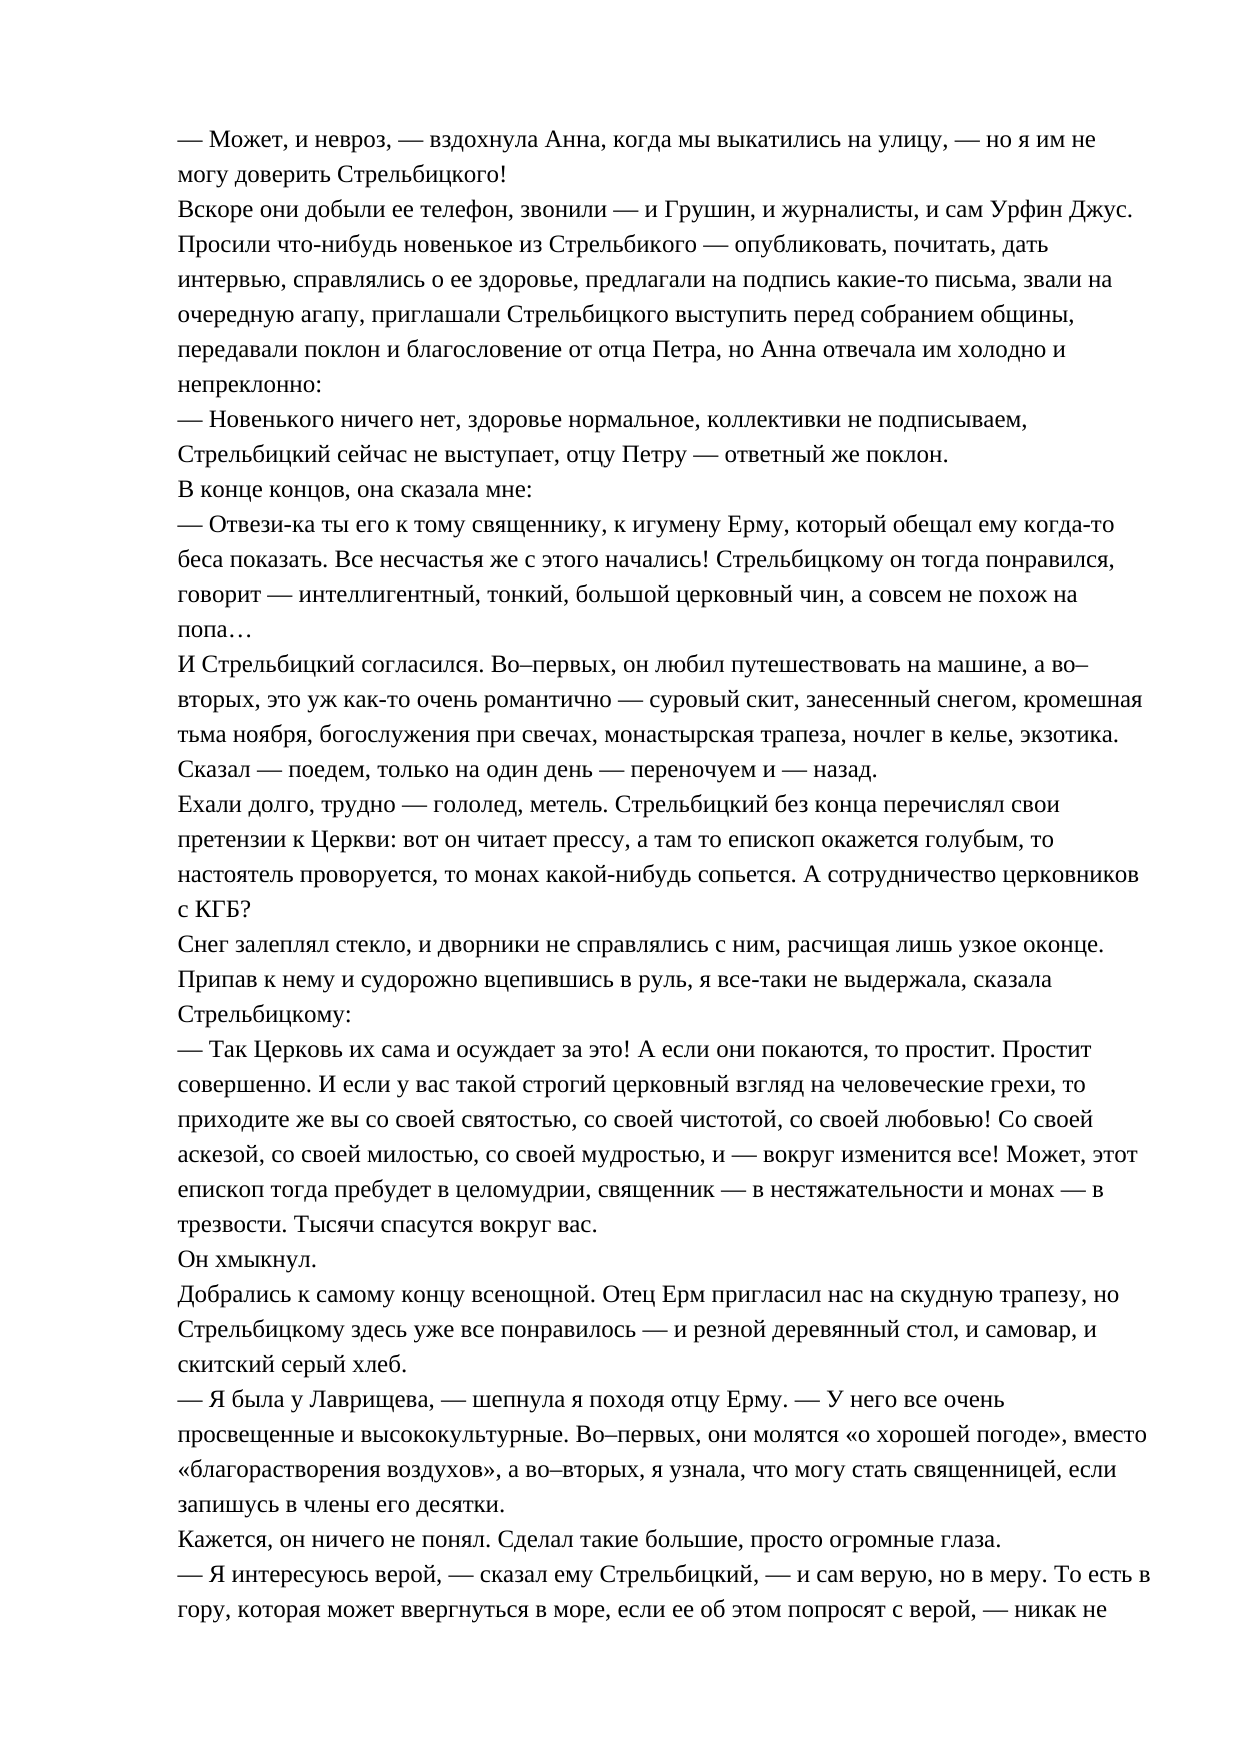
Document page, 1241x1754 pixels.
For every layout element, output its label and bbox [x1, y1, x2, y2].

text [177, 118, 1152, 1623]
